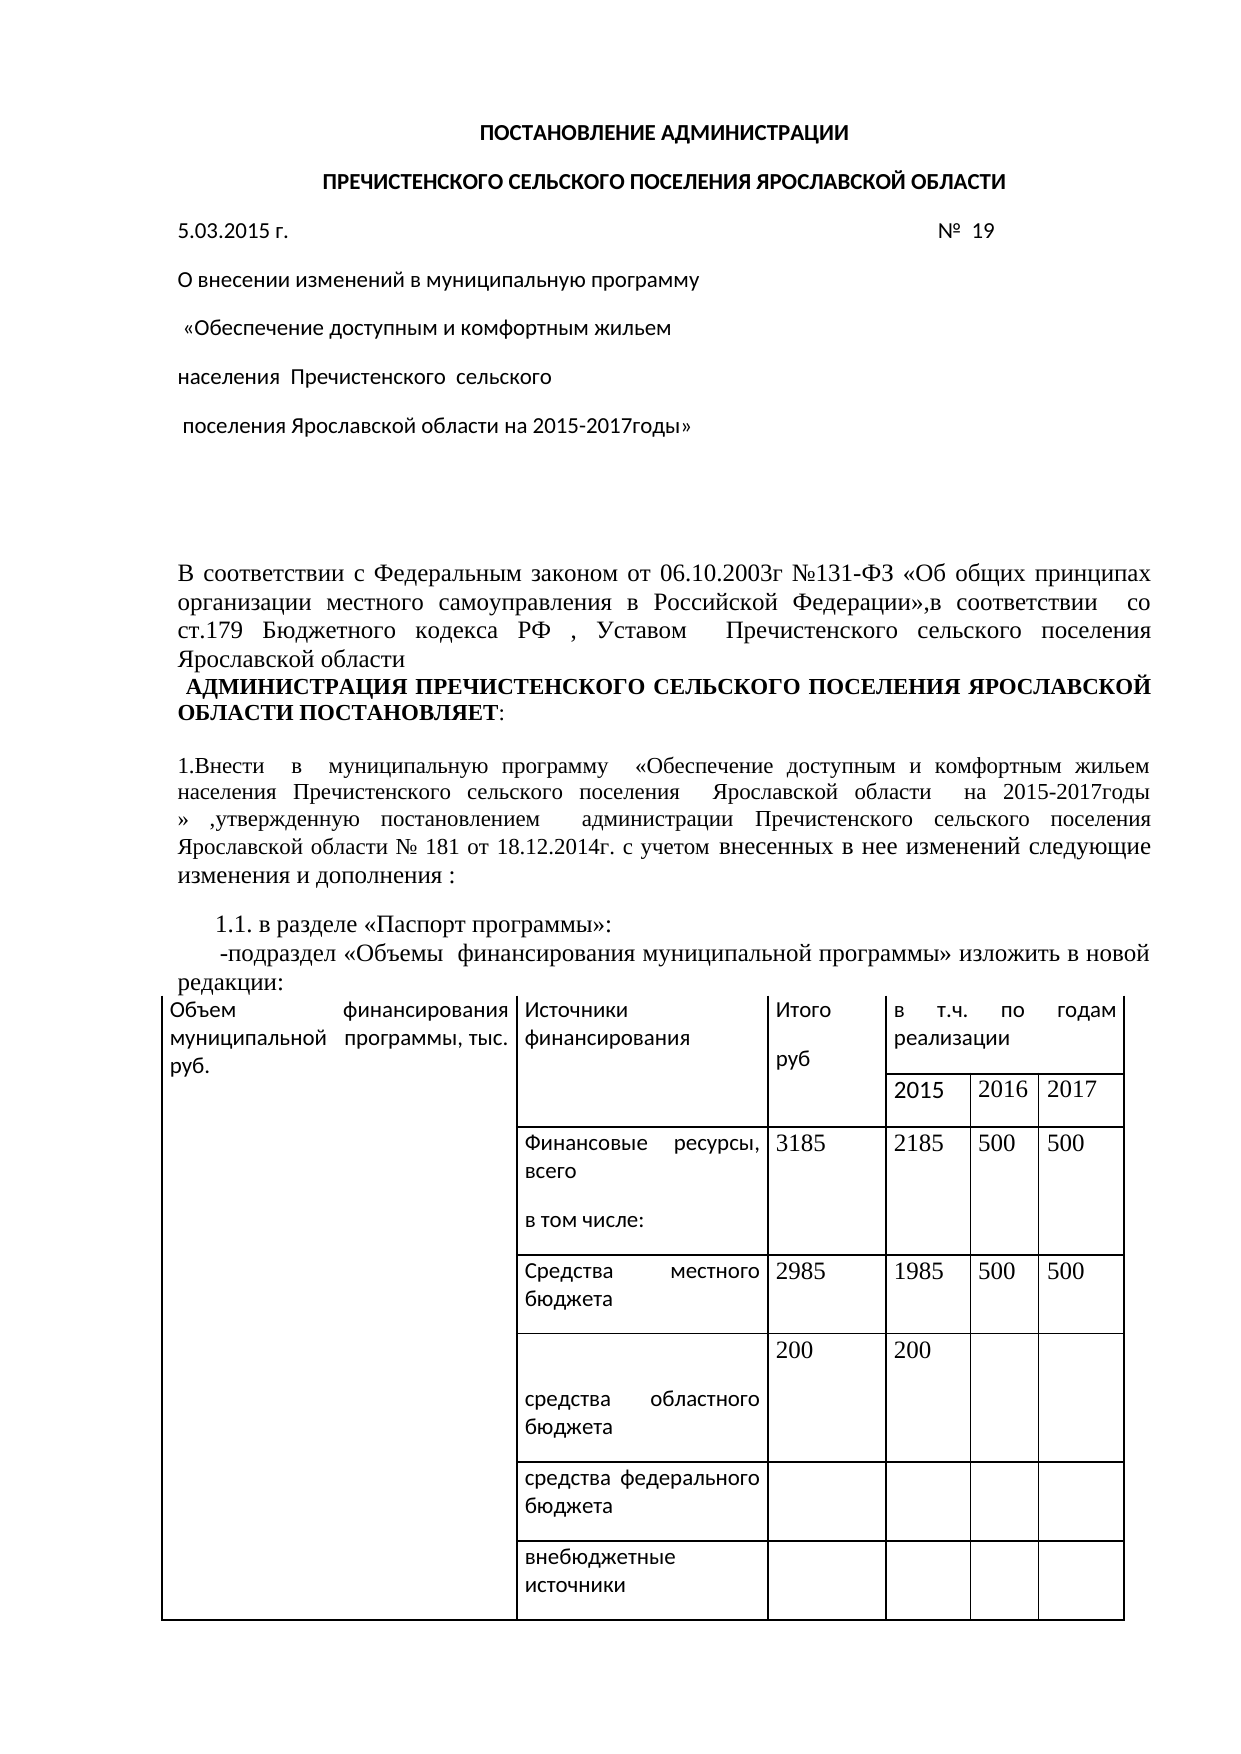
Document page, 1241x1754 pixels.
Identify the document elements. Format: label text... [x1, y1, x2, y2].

table_cell 500 [971, 1128, 1038, 1254]
text ПОСТАНОВЛЕНИЕ АДМИНИСТРАЦИИ [177, 118, 1152, 146]
text населения Пречистенского сельского [177, 362, 1152, 390]
table_cell [1039, 1542, 1123, 1619]
table_cell Финансовые ресурсы, всего в том числе: [518, 1128, 767, 1254]
table_header Источники финансирования [518, 996, 767, 1126]
table_cell [887, 1463, 970, 1540]
table_cell 500 [1039, 1256, 1123, 1333]
text 5.03.2015 г. № 19 [177, 216, 1152, 244]
text -подраздел «Объемы финансирования муниципальной программы» изложить в новой редакции: [177, 938, 1152, 996]
text 1.Внести в муниципальную программу «Обеспечение доступным и комфортным жильем населения Пречистенского сельского поселения Ярославской области на 2015-2017годы » ,утвержденную постановлением администрации Пречистенского сельского поселения Ярославской области № 181 от 18.12.2014г. с учетом внесенных в нее изменений следующие изменения и дополнения : [177, 752, 1152, 888]
table_cell 2017 [1039, 1075, 1123, 1126]
table_cell 2016 [971, 1075, 1038, 1126]
table_cell 200 [769, 1334, 885, 1461]
table_cell 200 [887, 1334, 970, 1461]
table_cell [769, 1463, 885, 1540]
table_cell [887, 1542, 970, 1619]
table_header Итого руб [769, 996, 885, 1126]
table_cell 500 [1039, 1128, 1123, 1254]
text ПРЕЧИСТЕНСКОГО СЕЛЬСКОГО ПОСЕЛЕНИЯ ЯРОСЛАВСКОЙ ОБЛАСТИ [177, 167, 1152, 195]
text АДМИНИСТРАЦИЯ ПРЕЧИСТЕНСКОГО СЕЛЬСКОГО ПОСЕЛЕНИЯ ЯРОСЛАВСКОЙ ОБЛАСТИ ПОСТАНОВЛЯЕТ: [177, 673, 1152, 726]
text поселения Ярославской области на 2015-2017годы» [177, 411, 1152, 439]
table_cell 2985 [769, 1256, 885, 1333]
text 1.1. в разделе «Паспорт программы»: [177, 909, 1152, 938]
text В соответствии с Федеральным законом от 06.10.2003г №131-ФЗ «Об общих принципах организации местного самоуправления в Российской Федерации»,в соответствии со ст.179 Бюджетного кодекса РФ , Уставом Пречистенского сельского поселения Ярославской области [177, 558, 1152, 673]
table_cell 1985 [887, 1256, 970, 1333]
table_cell 500 [971, 1256, 1038, 1333]
table_header Объем финансирования муниципальной программы, тыс. руб. [163, 996, 516, 1619]
table_cell [769, 1542, 885, 1619]
table_cell 2185 [887, 1128, 970, 1254]
table_cell средства федерального бюджета [518, 1463, 767, 1540]
table_cell 3185 [769, 1128, 885, 1254]
table_cell средства областного бюджета [518, 1334, 767, 1461]
table_header в т.ч. по годам реализации [887, 996, 1123, 1072]
table_cell [971, 1463, 1038, 1540]
table_cell внебюджетные источники [518, 1542, 767, 1619]
table_cell [971, 1334, 1038, 1461]
table_cell 2015 [887, 1075, 970, 1126]
table_cell [1039, 1334, 1123, 1461]
text «Обеспечение доступным и комфортным жильем [177, 313, 1152, 342]
table_cell [971, 1542, 1038, 1619]
text О внесении изменений в муниципальную программу [177, 265, 1152, 293]
table_cell Средства местного бюджета [518, 1256, 767, 1333]
table_cell [1039, 1463, 1123, 1540]
